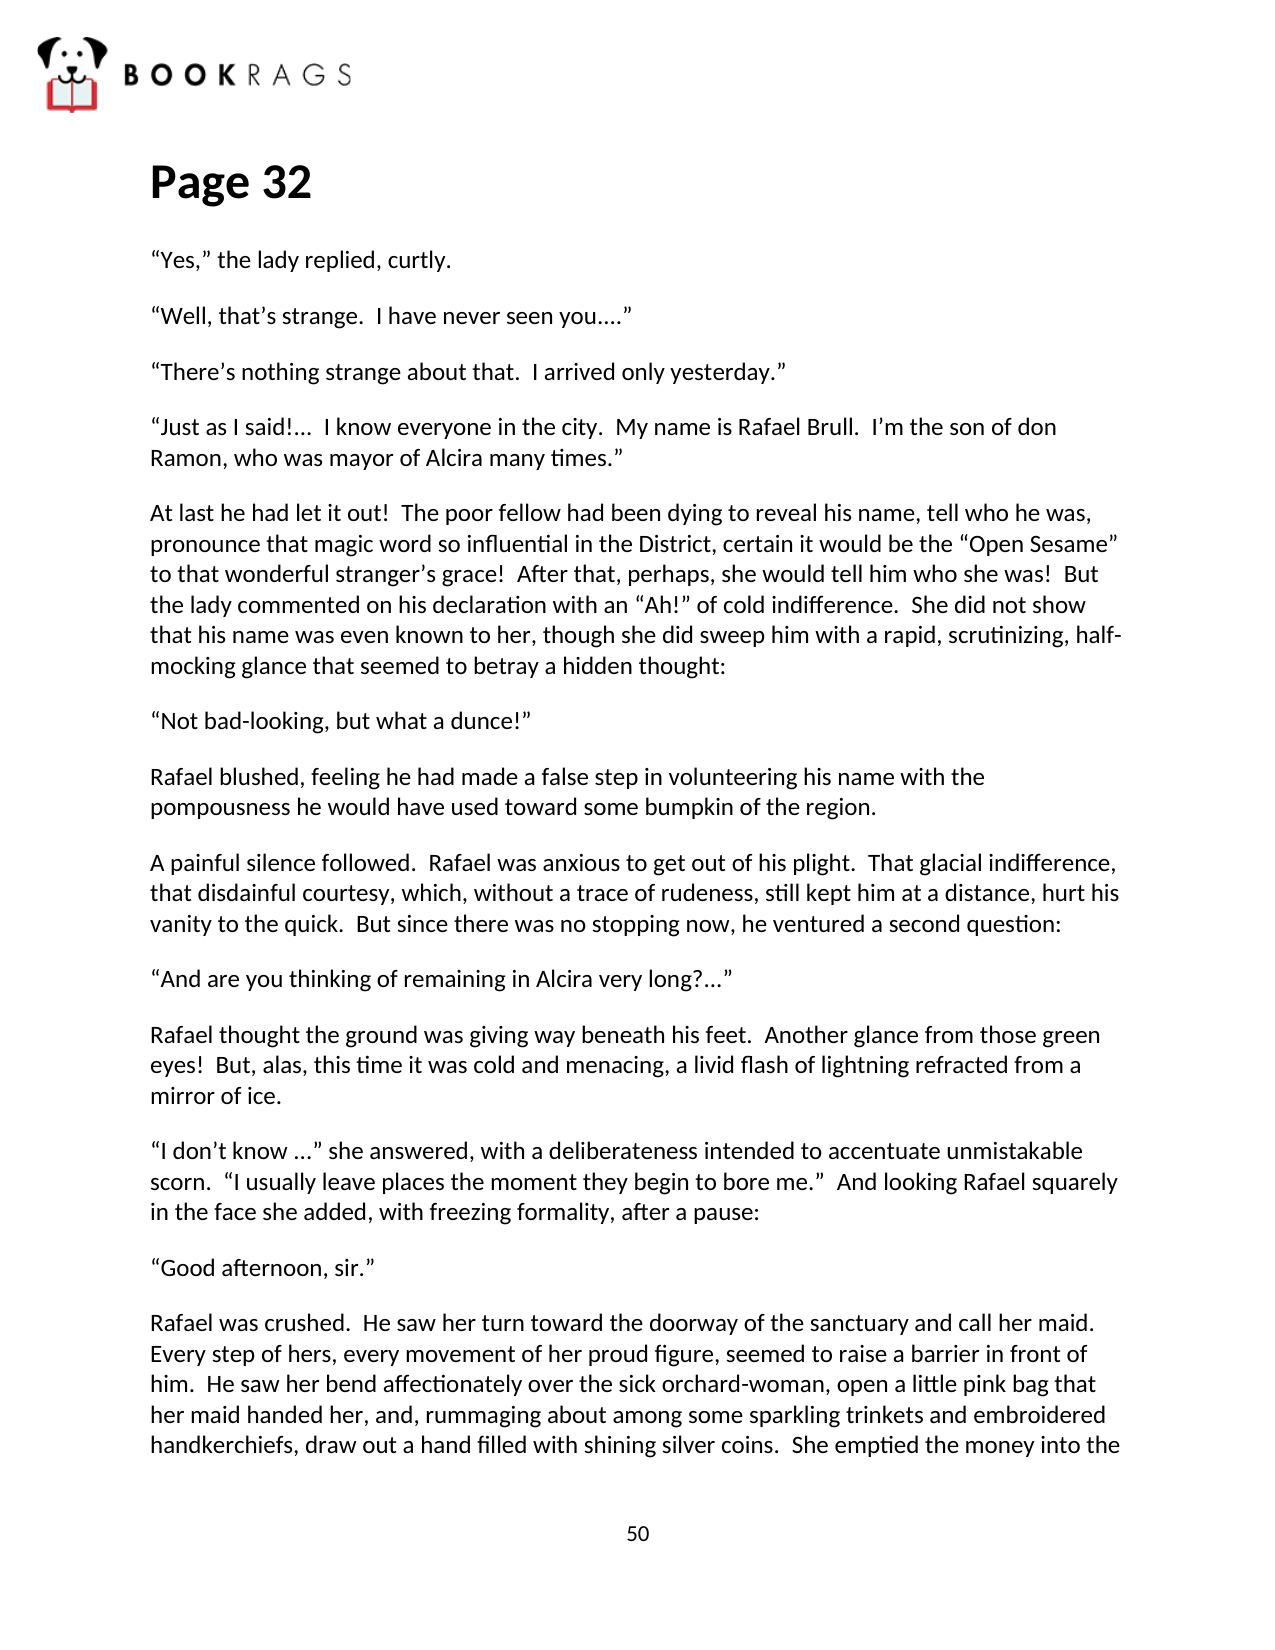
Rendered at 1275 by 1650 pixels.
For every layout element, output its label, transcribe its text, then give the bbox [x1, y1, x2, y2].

picture [37, 37, 351, 113]
text At last he had let it out! The poor fellow had been dying to reveal his name, tell who he was, pronounce that magic word so influential in the District, certain it would be the “Open Sesame” to that wonderful stranger’s grace! After that, perhaps, she would tell him who she was! But the lady commented on his declaration with an “Ah!” of cold indifference. She did not show that his name was even known to her, though she did sweep him with a rapid, scrutinizing, half-mocking glance that seemed to betray a hidden thought: [150, 497, 1125, 680]
text Rafael thought the ground was giving way beneath his feet. Another glance from those green eyes! But, alas, this time it was cold and menacing, a livid flash of lightning refracted from a mirror of ice. [150, 1019, 1125, 1111]
text “Good afternoon, sir.” [150, 1252, 1125, 1283]
text Rafael blushed, feeling he had made a false step in volunteering his name with the pompousness he would have used toward some bumpkin of the region. [150, 761, 1125, 822]
text “Yes,” the lady replied, curtly. [150, 244, 1125, 275]
text “Well, that’s strange. I have never seen you....” [150, 300, 1125, 331]
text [150, 1308, 1125, 1460]
text “There’s nothing strange about that. I arrived only yesterday.” [150, 356, 1125, 386]
text “I don’t know ...” she answered, with a deliberateness intended to accentuate unmistakable scorn. “I usually leave places the moment they begin to bore me.” And looking Rafael squarely in the face she added, with freezing formality, after a pause: [150, 1136, 1125, 1227]
text A painful silence followed. Rafael was anxious to get out of his plight. That glacial indifference, that disdainful courtesy, which, without a trace of rudeness, still kept him at a distance, hurt his vanity to the quick. But since there was no stopping now, he ventured a second question: [150, 847, 1125, 938]
text “Just as I said!... I know everyone in the city. My name is Rafael Brull. I’m the son of don Ramon, who was mayor of Alcira many times.” [150, 411, 1125, 472]
text “Not bad-looking, but what a dunce!” [150, 705, 1125, 736]
text “And are you thinking of remaining in Alcira very long?...” [150, 963, 1125, 994]
text Page 32 [150, 150, 1125, 211]
